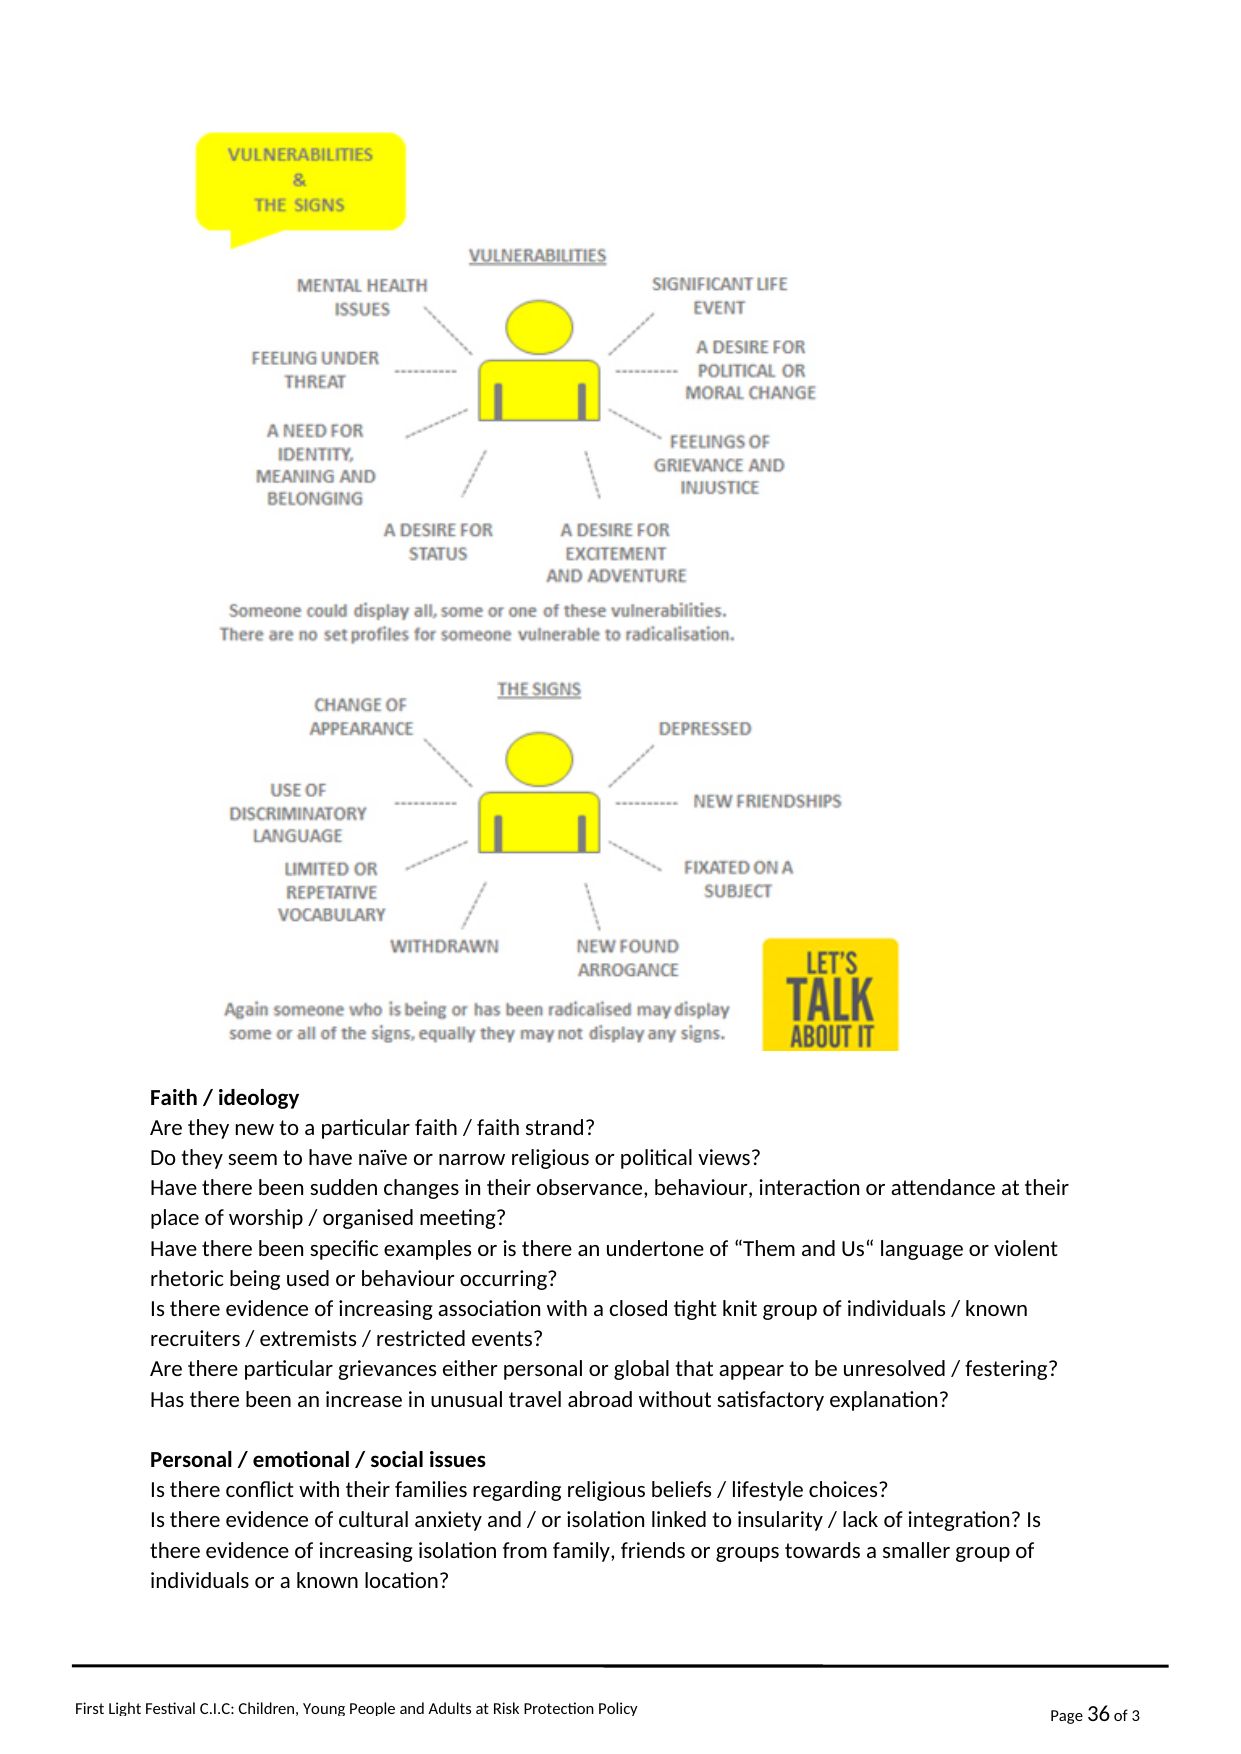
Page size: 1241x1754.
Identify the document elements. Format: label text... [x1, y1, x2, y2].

text Are they new to a particular faith / faith strand? [150, 1113, 1090, 1141]
text Have there been specific examples or is there an undertone of “Them and Us“ language or violent rhetoric being used or behaviour occurring? [150, 1234, 1090, 1292]
text Do they seem to have naïve or narrow religious or political views? [150, 1143, 1090, 1171]
text Is there conflict with their families regarding religious beliefs / lifestyle choices? [150, 1475, 1090, 1503]
text Have there been sudden changes in their observance, behaviour, interaction or attendance at their place of worship / organised meeting? [150, 1173, 1090, 1231]
text Are there particular grievances either personal or global that appear to be unresolved / festering? [150, 1354, 1090, 1382]
picture [150, 132, 903, 1051]
text Faith / ideology [150, 1083, 1090, 1111]
text Is there evidence of increasing association with a closed tight knit group of individuals / known recruiters / extremists / restricted events? [150, 1294, 1090, 1352]
text Personal / emotional / social issues [150, 1445, 1090, 1473]
text Has there been an increase in unusual travel abroad without satisfactory explanation? [150, 1385, 1090, 1413]
text Is there evidence of cultural anxiety and / or isolation linked to insularity / lack of integration? Is there evidence of increasing isolation from family, friends or groups towards a smaller group of individuals or a known location? [150, 1506, 1090, 1594]
